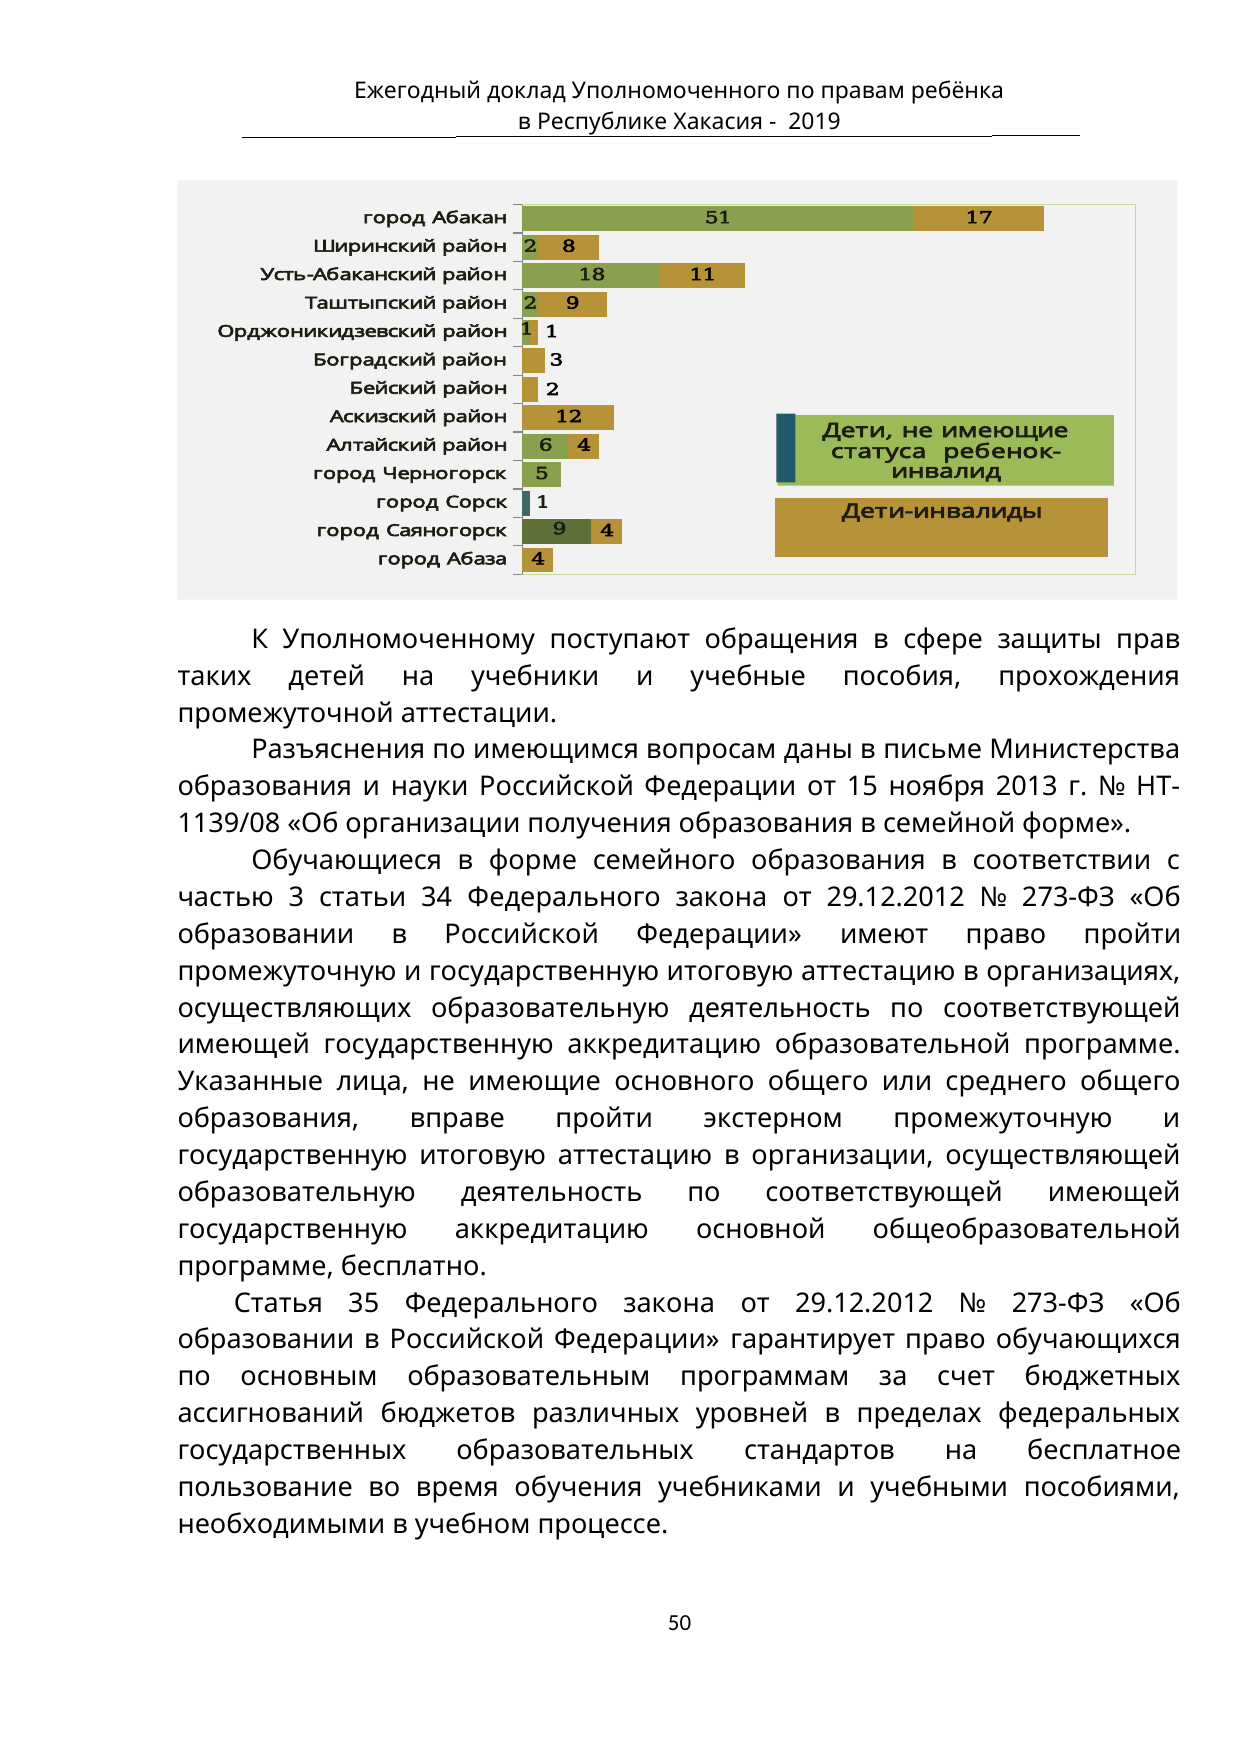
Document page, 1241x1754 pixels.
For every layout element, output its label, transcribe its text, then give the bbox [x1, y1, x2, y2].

text Обучающиеся в форме семейного образования в соответствии с частью 3 статьи 34 Федерального закона от 29.12.2012 № 273-ФЗ «Об образовании в Российской Федерации» имеют право пройти промежуточную и государственную итоговую аттестацию в организациях, осуществляющих образовательную деятельность по соответствующей имеющей государственную аккредитацию образовательной программе. Указанные лица, не имеющие основного общего или среднего общего образования, вправе пройти экстерном промежуточную и государственную итоговую аттестацию в организации, осуществляющей образовательную деятельность по соответствующей имеющей государственную аккредитацию основной общеобразовательной программе, бесплатно. [177, 841, 1181, 1283]
text Статья 35 Федерального закона от 29.12.2012 № 273-ФЗ «Об образовании в Российской Федерации» гарантирует право обучающихся по основным образовательным программам за счет бюджетных ассигнований бюджетов различных уровней в пределах федеральных государственных образовательных стандартов на бесплатное пользование во время обучения учебниками и учебными пособиями, необходимыми в учебном процессе. [177, 1283, 1181, 1541]
text Разъяснения по имеющимся вопросам даны в письме Министерства образования и науки Российской Федерации от 15 ноября 2013 г. № НТ-1139/08 «Об организации получения образования в семейной форме». [177, 730, 1181, 841]
text К Уполномоченному поступают обращения в сфере защиты прав таких детей на учебники и учебные пособия, прохождения промежуточной аттестации. [177, 619, 1181, 730]
